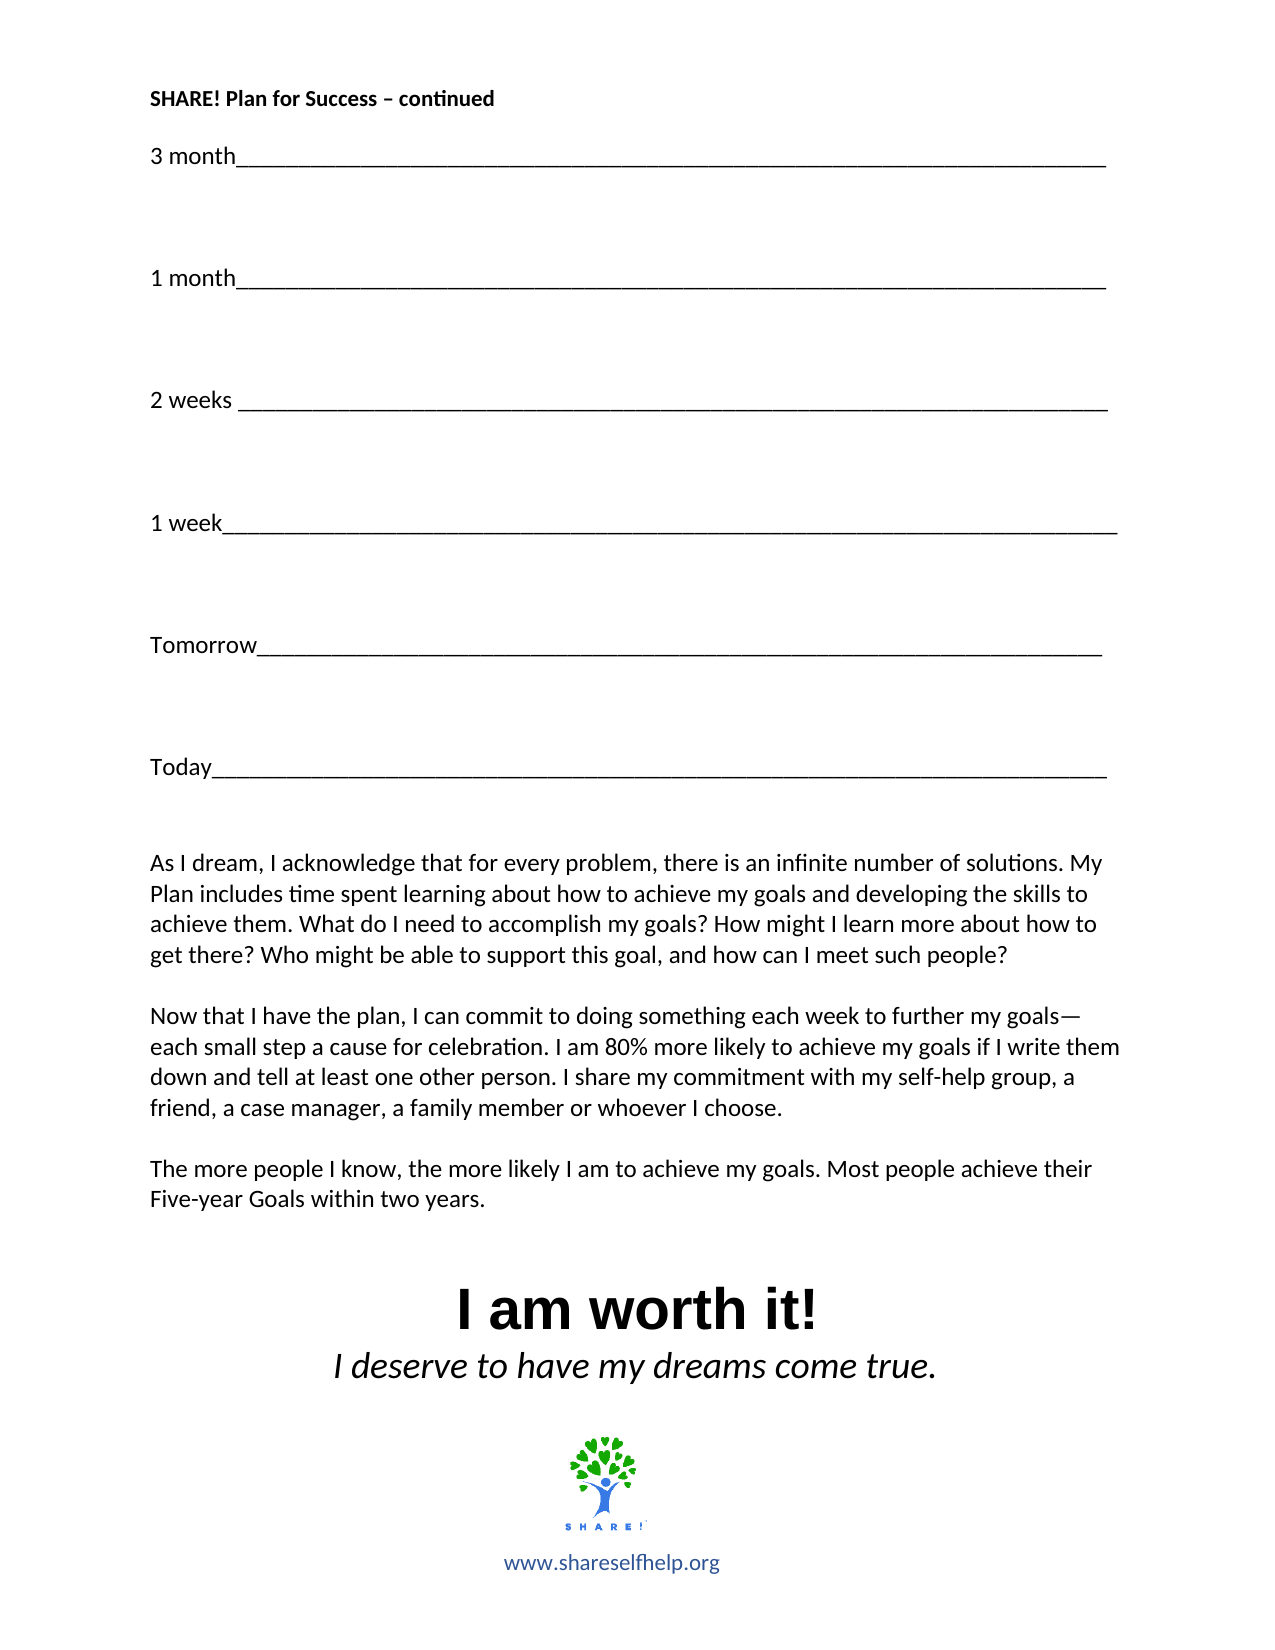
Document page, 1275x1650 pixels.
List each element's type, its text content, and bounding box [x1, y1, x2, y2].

text 1 month______________________________________________________________________ [150, 262, 1125, 293]
text I am worth it! [150, 1275, 1125, 1342]
picture [560, 1421, 649, 1540]
text Tomorrow____________________________________________________________________ [150, 629, 1125, 659]
text SHARE! Plan for Success – continued [150, 84, 1125, 112]
text 1 week________________________________________________________________________ [150, 507, 1125, 537]
text As I dream, I acknowledge that for every problem, there is an infinite number of solutions. My Plan includes time spent learning about how to achieve my goals and developing the skills to achieve them. What do I need to accomplish my goals? How might I learn more about how to get there? Who might be able to support this goal, and how can I meet such people? [150, 847, 1125, 969]
text 3 month______________________________________________________________________ [150, 140, 1125, 171]
text 2 weeks ______________________________________________________________________ [150, 384, 1125, 415]
text The more people I know, the more likely I am to achieve my goals. Most people achieve their Five-year Goals within two years. [150, 1153, 1125, 1214]
text Now that I have the plan, I can commit to doing something each week to further my goals—each small step a cause for celebration. I am 80% more likely to achieve my goals if I write them down and tell at least one other person. I share my commitment with my self-help group, a friend, a case manager, a family member or whoever I choose. [150, 1000, 1125, 1122]
text I deserve to have my dreams come true. [150, 1342, 1125, 1388]
text Today________________________________________________________________________ [150, 751, 1125, 781]
